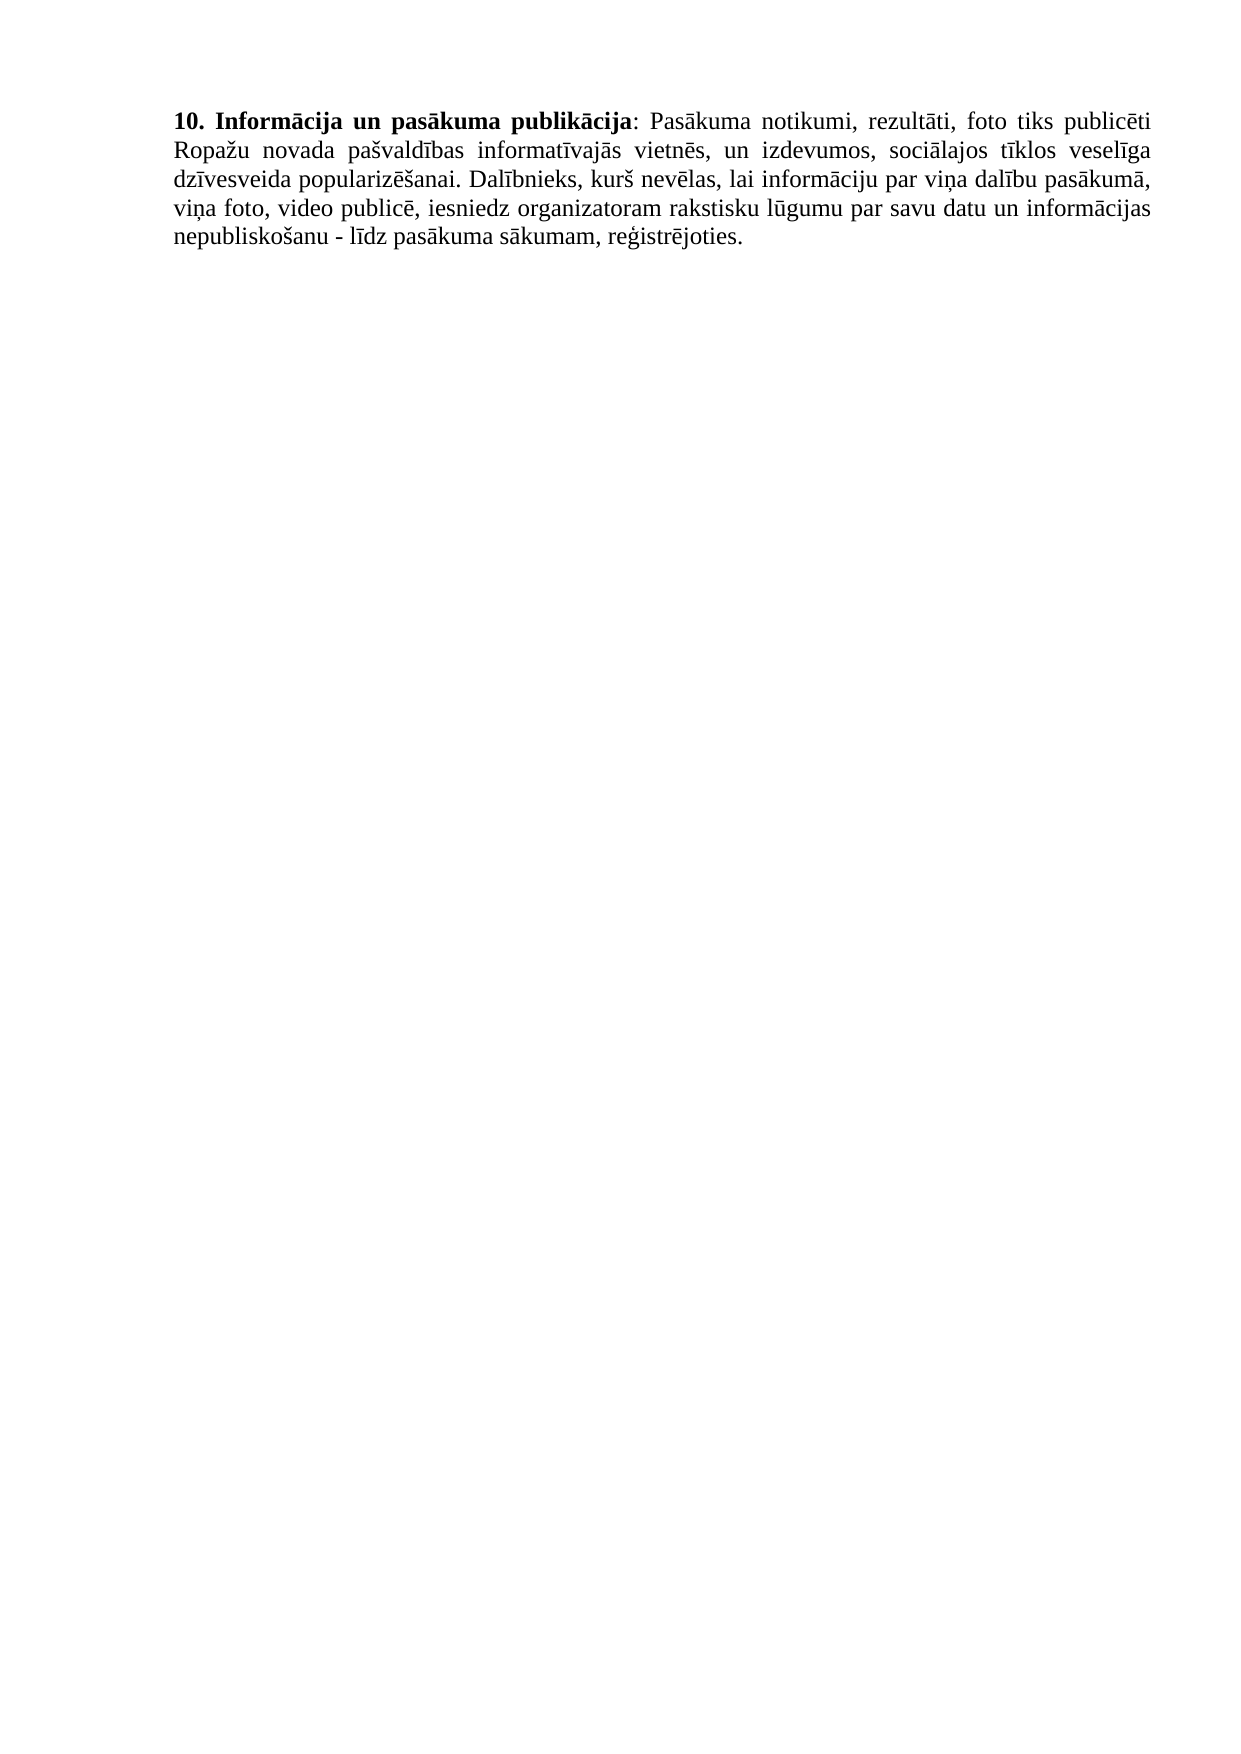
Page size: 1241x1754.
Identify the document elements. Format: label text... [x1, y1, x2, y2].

text 10. Informācija un pasākuma publikācija: Pasākuma notikumi, rezultāti, foto tiks publicēti Ropažu novada pašvaldības informatīvajās vietnēs, un izdevumos, sociālajos tīklos veselīga dzīvesveida popularizēšanai. Dalībnieks, kurš nevēlas, lai informāciju par viņa dalību pasākumā, viņa foto, video publicē, iesniedz organizatoram rakstisku lūgumu par savu datu un informācijas nepubliskošanu - līdz pasākuma sākumam, reģistrējoties. [173, 106, 1152, 250]
